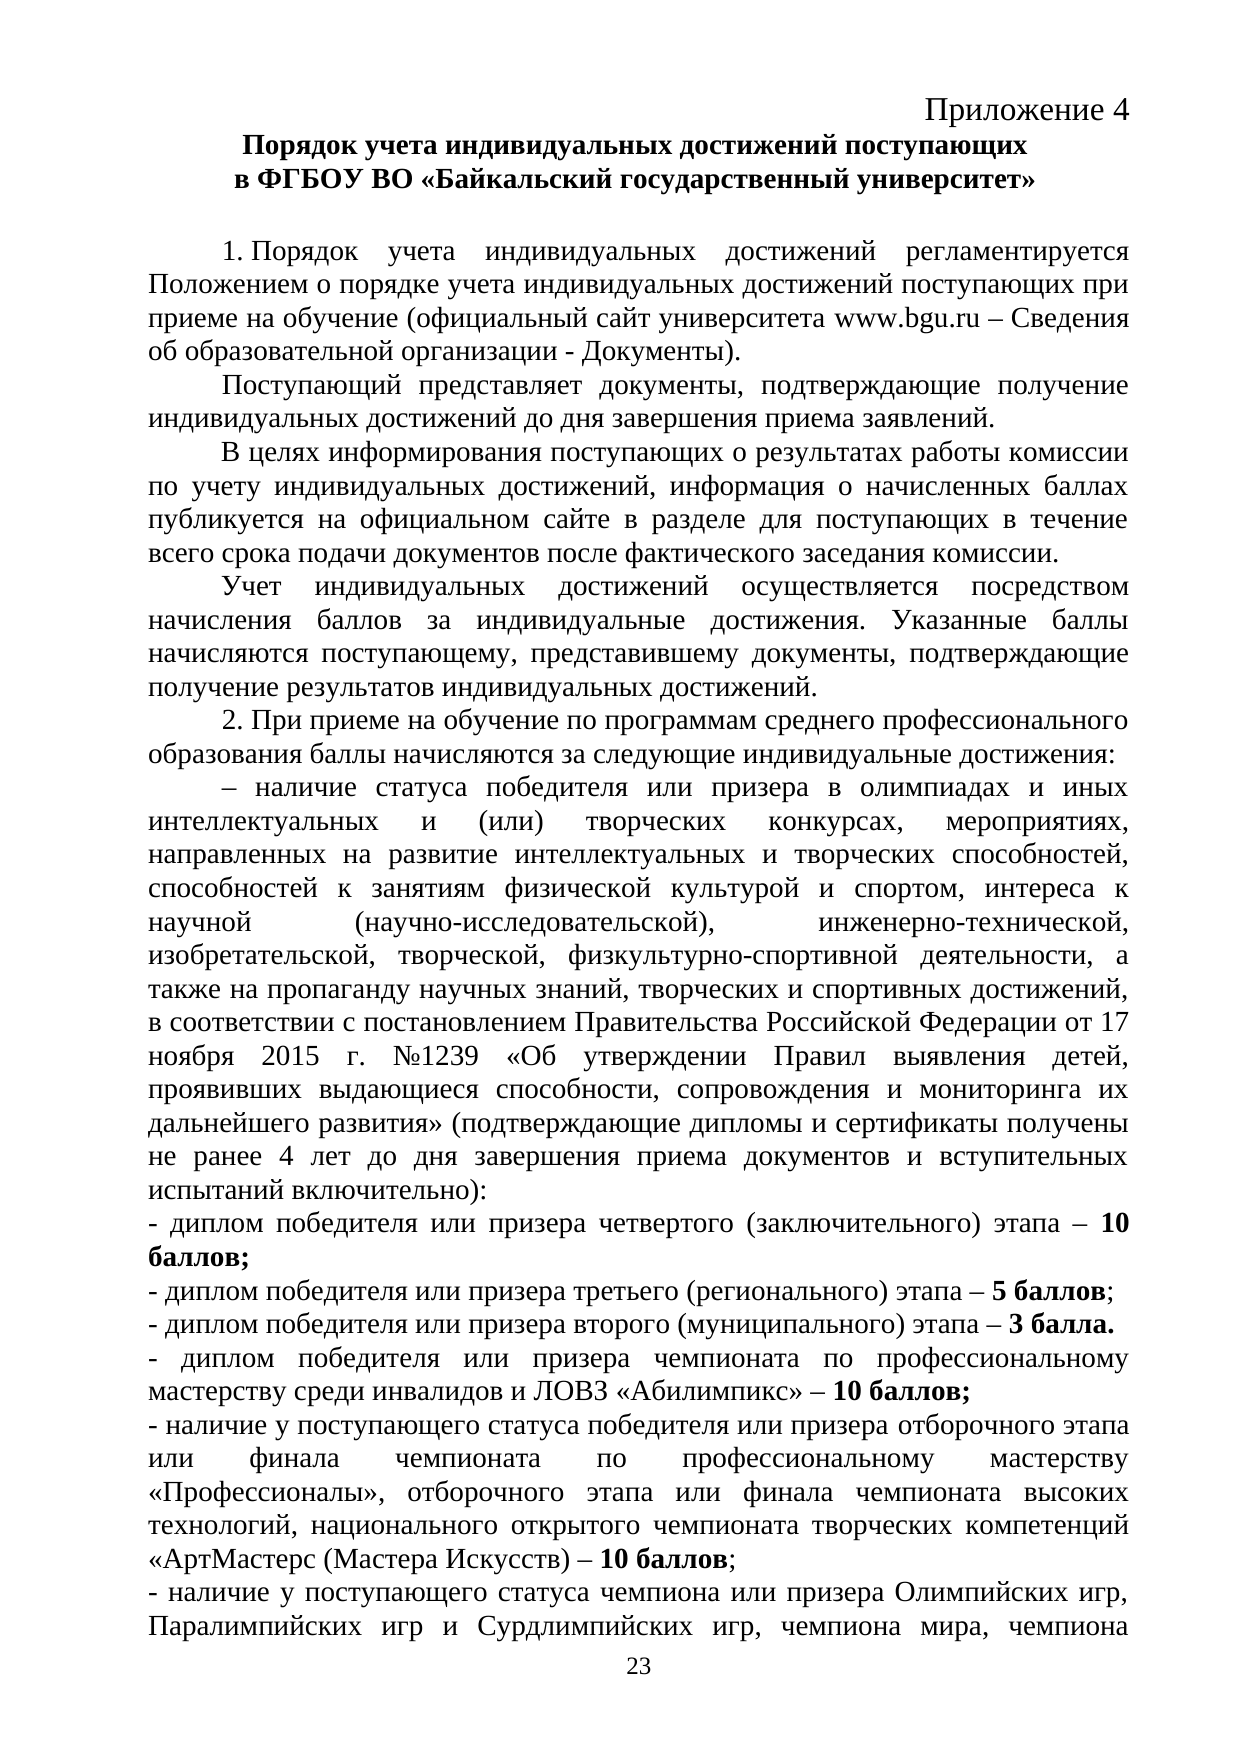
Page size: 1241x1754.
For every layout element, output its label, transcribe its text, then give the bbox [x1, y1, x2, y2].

text - диплом победителя или призера третьего (регионального) этапа – 5 баллов; [148, 1273, 1129, 1306]
list При приеме на обучение по программам среднего профессионального образования баллы начисляются за следующие индивидуальные достижения: [148, 702, 1129, 769]
subtitle Приложение 4 [148, 89, 1129, 127]
text - диплом победителя или призера второго (муниципального) этапа – 3 балла. [148, 1306, 1129, 1340]
text – наличие статуса победителя или призера в олимпиадах и иных интеллектуальных и (или) творческих конкурсах, мероприятиях, направленных на развитие интеллектуальных и творческих способностей, способностей к занятиям физической культурой и спортом, интереса к научной (научно-исследовательской), инженерно-технической, изобретательской, творческой, физкультурно-спортивной деятельности, а также на пропаганду научных знаний, творческих и спортивных достижений, в соответствии с постановлением Правительства Российской Федерации от 17 ноября 2015 г. №1239 «Об утверждении Правил выявления детей, проявивших выдающиеся способности, сопровождения и мониторинга их дальнейшего развития» (подтверждающие дипломы и сертификаты получены не ранее 4 лет до дня завершения приема документов и вступительных испытаний включительно): [148, 769, 1129, 1206]
text Учет индивидуальных достижений осуществляется посредством начисления баллов за индивидуальные достижения. Указанные баллы начисляются поступающему, представившему документы, подтверждающие получение результатов индивидуальных достижений. [148, 568, 1129, 702]
text - диплом победителя или призера четвертого (заключительного) этапа – 10 баллов; [148, 1206, 1129, 1273]
text - диплом победителя или призера чемпионата по профессиональному мастерству среди инвалидов и ЛОВЗ «Абилимпикс» – 10 баллов; [148, 1340, 1129, 1407]
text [148, 1574, 1129, 1642]
text - наличие у поступающего статуса победителя или призера отборочного этапа или финала чемпионата по профессиональному мастерству «Профессионалы», отборочного этапа или финала чемпионата высоких технологий, национального открытого чемпионата творческих компетенций «АртМастерс (Мастера Искусств) – 10 баллов; [148, 1407, 1129, 1574]
subtitle Порядок учета индивидуальных достижений поступающих в ФГБОУ ВО «Байкальский государственный университет» [148, 127, 1129, 233]
text В целях информирования поступающих о результатах работы комиссии по учету индивидуальных достижений, информация о начисленных баллах публикуется на официальном сайте в разделе для поступающих в течение всего срока подачи документов после фактического заседания комиссии. [148, 434, 1129, 568]
text Поступающий представляет документы, подтверждающие получение индивидуальных достижений до дня завершения приема заявлений. [148, 367, 1129, 434]
list Порядок учета индивидуальных достижений регламентируется Положением о порядке учета индивидуальных достижений поступающих при приеме на обучение (официальный сайт университета www.bgu.ru – Сведения об образовательной организации - Документы). [148, 233, 1129, 367]
